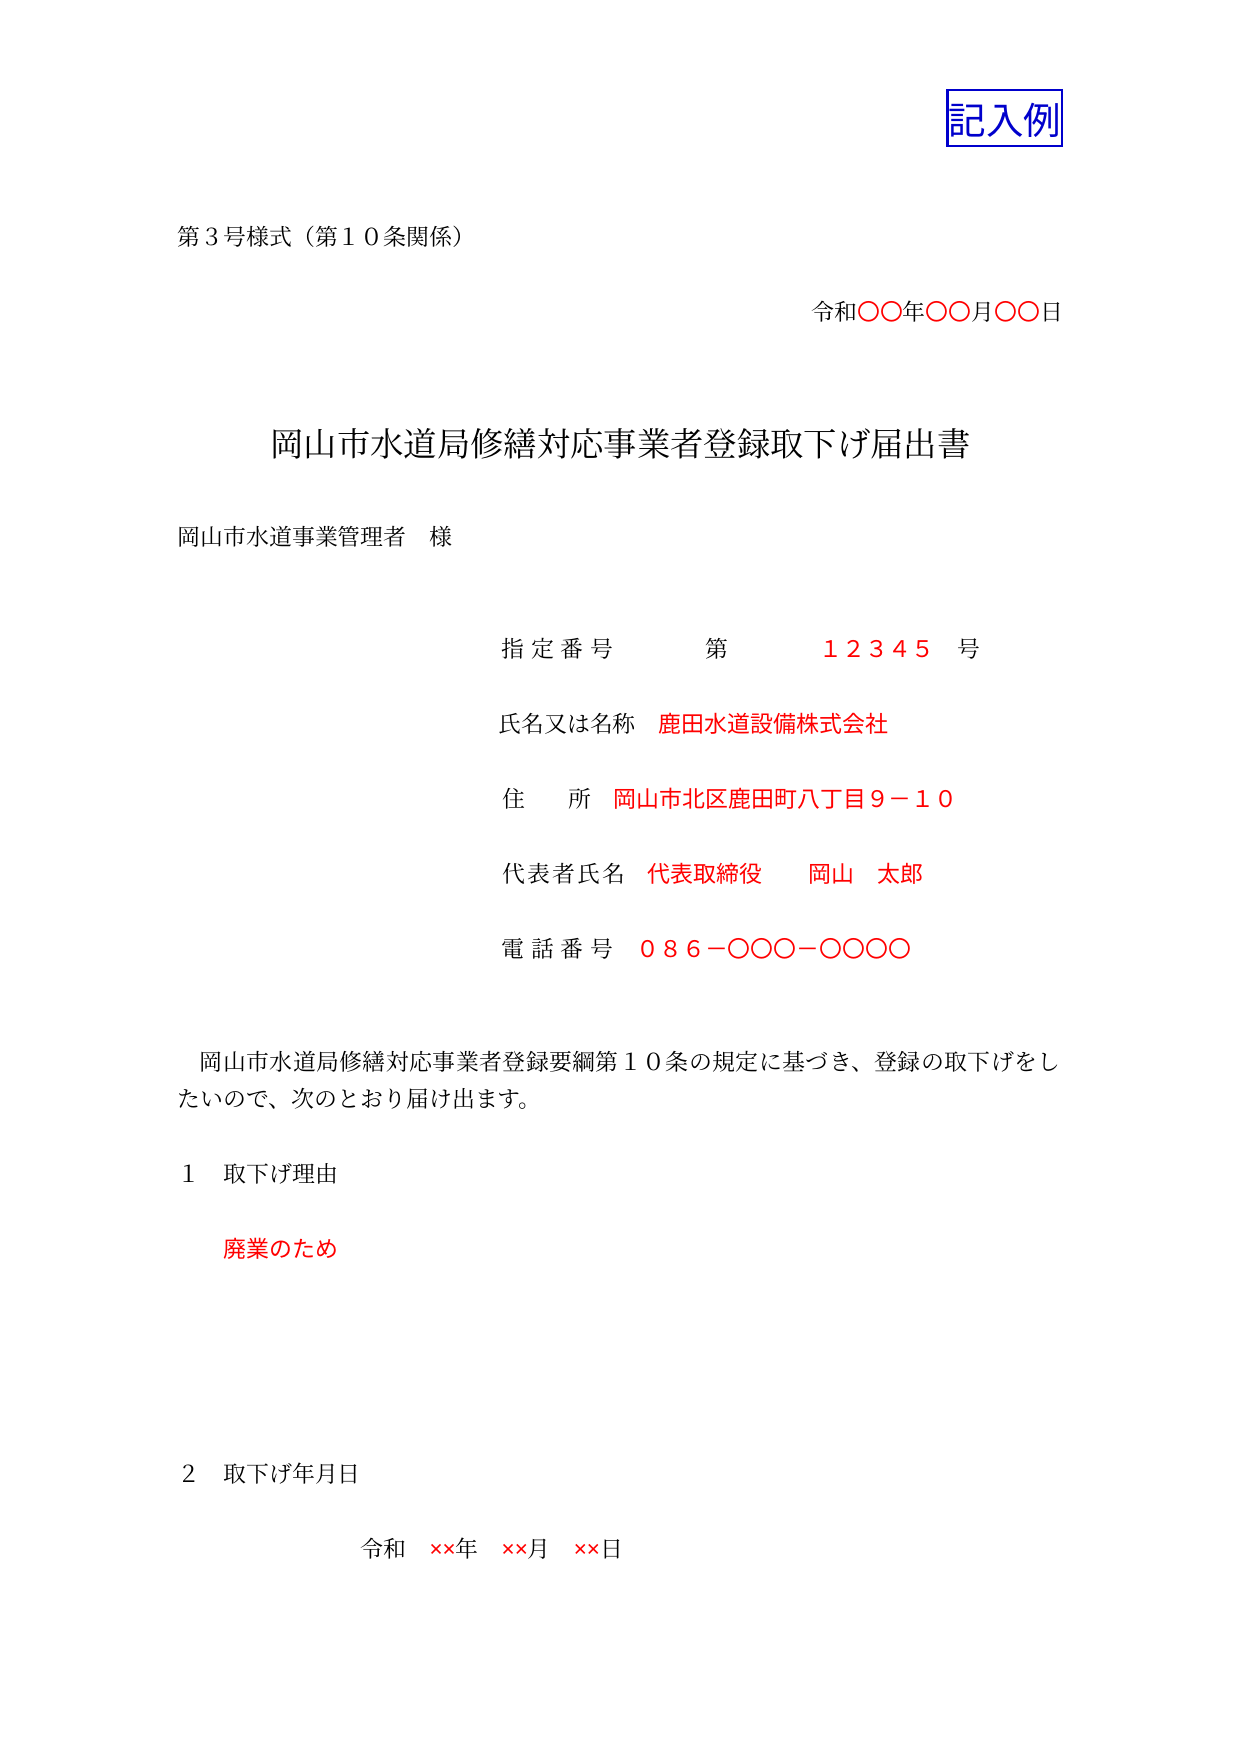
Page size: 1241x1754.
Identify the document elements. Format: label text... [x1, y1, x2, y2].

text ２ 取下げ年月日 [177, 1454, 1063, 1492]
text 岡山市水道事業管理者 様 [177, 517, 1063, 554]
text 令和 ××年 ××月 ××日 [177, 1529, 1063, 1567]
text 氏名又は名称 鹿田水道設備株式会社 [177, 704, 1063, 742]
text 電話番号 ０８６－〇〇〇－〇〇〇〇 [177, 929, 1063, 967]
text 代表者氏名 代表取締役 岡山 太郎 [177, 854, 1053, 892]
text 令和〇〇年〇〇月〇〇日 [177, 292, 1063, 329]
text 指定番号 第 １２３４５ 号 [177, 629, 1063, 667]
text 岡山市水道局修繕対応事業者登録取下げ届出書 [177, 404, 1063, 479]
text １ 取下げ理由 [177, 1154, 1063, 1192]
text 廃業のため [177, 1229, 1063, 1267]
text 岡山市水道局修繕対応事業者登録要綱第１０条の規定に基づき、登録の取下げをしたいので、次のとおり届け出ます。 [177, 1042, 1063, 1117]
text 第３号様式（第１０条関係） [177, 217, 1063, 254]
text 住所 岡山市北区鹿田町八丁目９－１０ [177, 779, 1063, 817]
